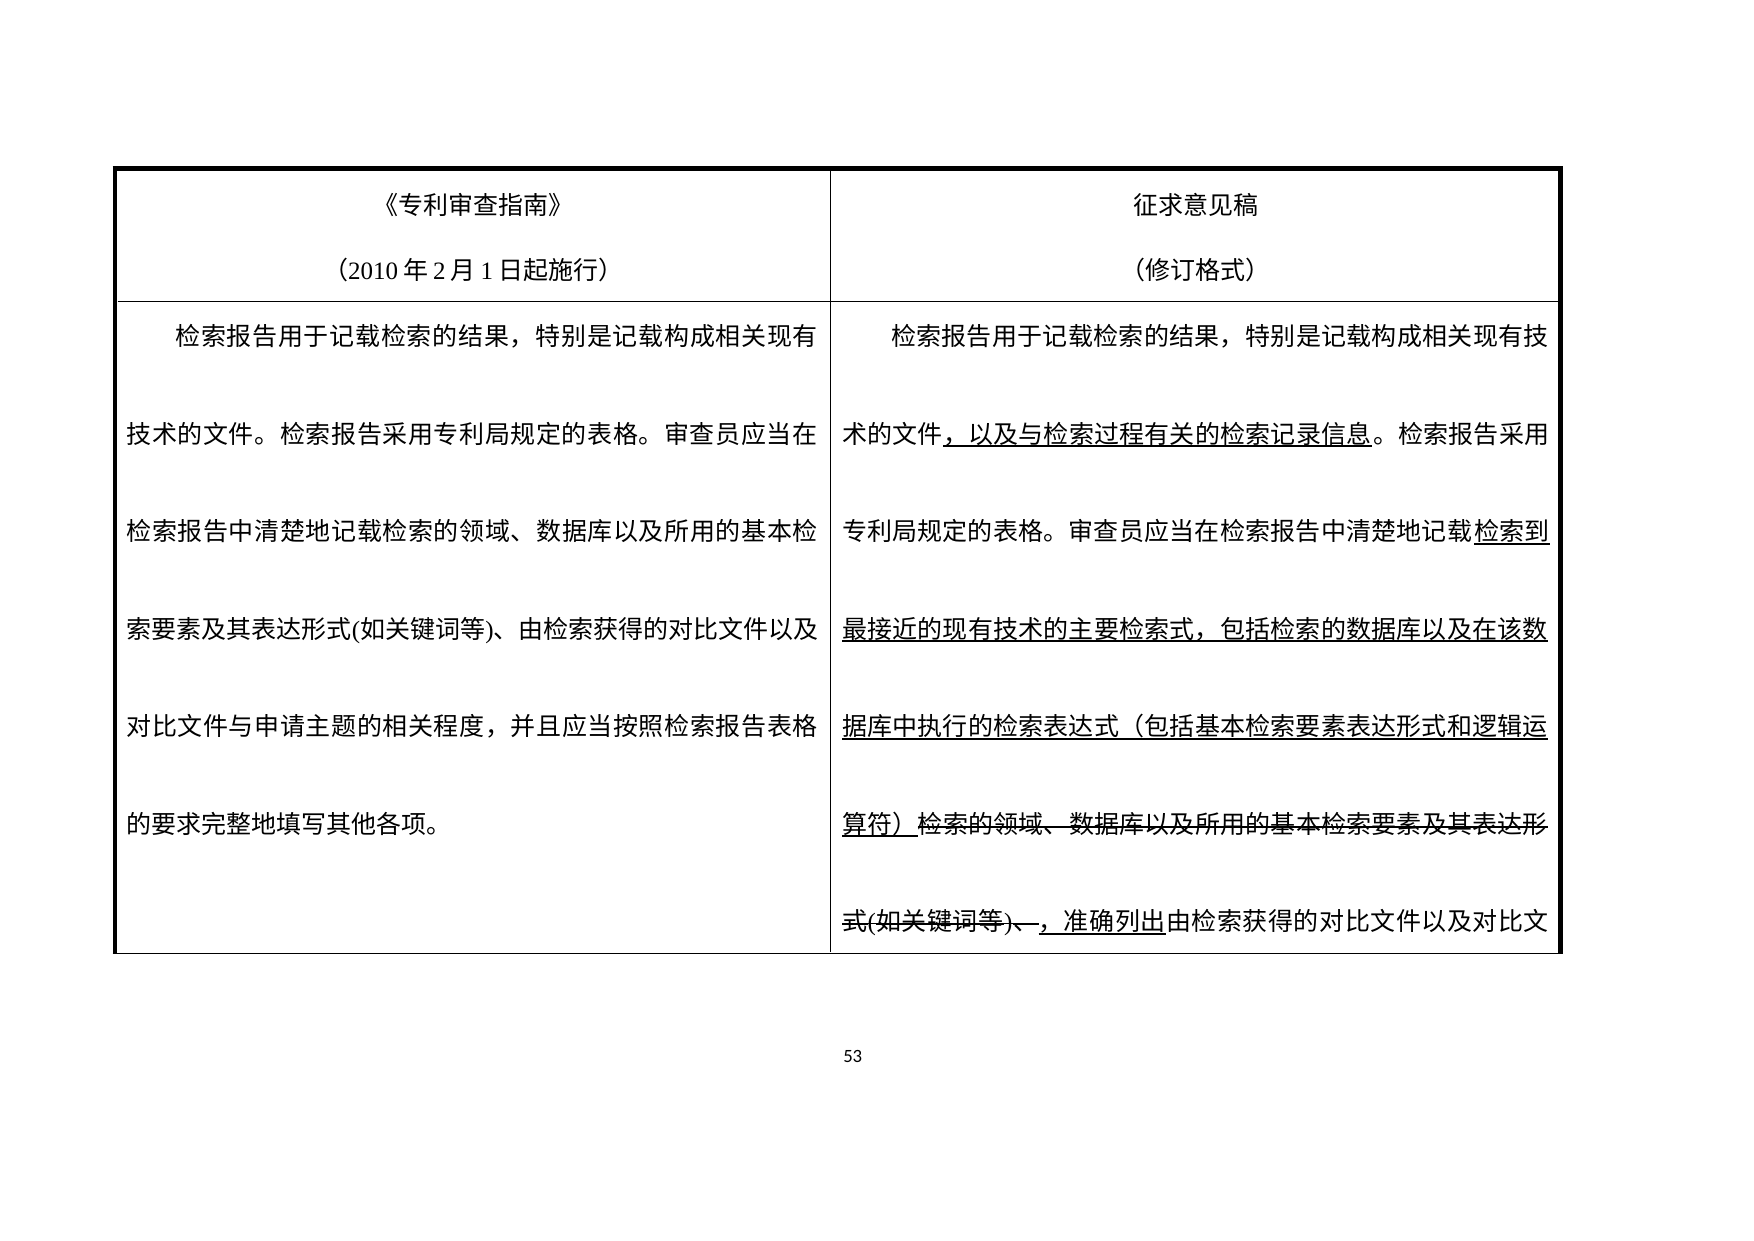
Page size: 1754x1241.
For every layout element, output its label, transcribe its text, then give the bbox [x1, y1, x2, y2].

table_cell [831, 302, 1558, 952]
table_header 征求意见稿 （修订格式） [831, 171, 1558, 301]
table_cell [117, 302, 830, 952]
table_header 《专利审查指南》 （施行） [117, 171, 830, 301]
